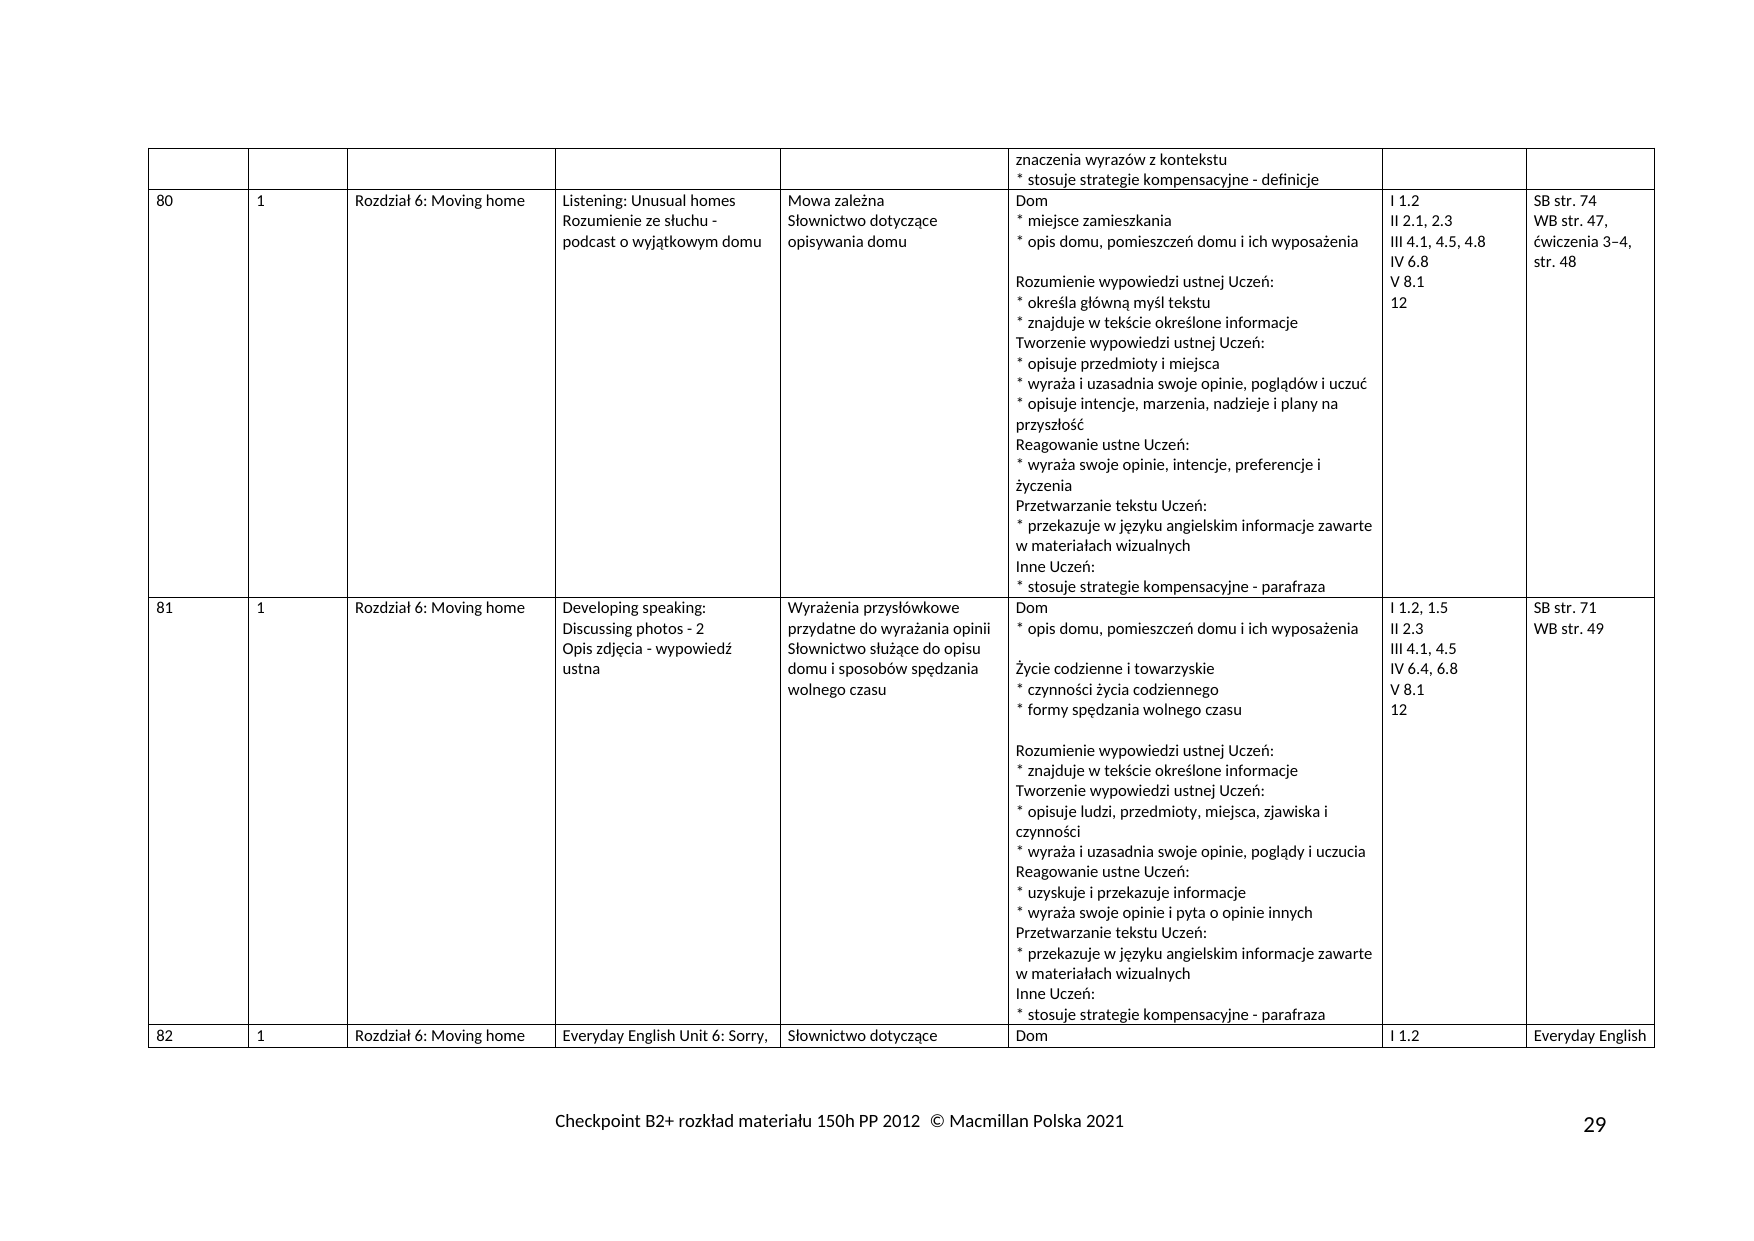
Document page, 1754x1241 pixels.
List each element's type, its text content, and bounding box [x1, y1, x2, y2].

table_cell 1 [249, 1025, 347, 1047]
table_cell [781, 1025, 1008, 1047]
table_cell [348, 149, 555, 189]
table_cell I 1.2, 1.5 II 2.3 III 4.1, 4.5 IV 6.4, 6.8 V 8.1 12 [1383, 598, 1526, 1024]
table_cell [1527, 1025, 1654, 1047]
table_cell Mowa zależna Słownictwo dotyczące opisywania domu [781, 190, 1008, 597]
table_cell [781, 149, 1008, 189]
table_cell 81 [149, 598, 248, 1024]
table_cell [556, 1025, 780, 1047]
table_cell Dom * miejsce zamieszkania * opis domu, pomieszczeń domu i ich wyposażenia Rozumienie wypowiedzi ustnej Uczeń: * określa główną myśl tekstu * znajduje w tekście określone informacje Tworzenie wypowiedzi ustnej Uczeń: * opisuje przedmioty i miejsca * wyraża i uzasadnia swoje opinie, poglądów i uczuć * opisuje intencje, marzenia, nadzieje i plany na przyszłość Reagowanie ustne Uczeń: * wyraża swoje opinie, intencje, preferencje i życzenia Przetwarzanie tekstu Uczeń: * przekazuje w języku angielskim informacje zawarte w materiałach wizualnych Inne Uczeń: * stosuje strategie kompensacyjne - parafraza [1009, 190, 1382, 597]
table_cell 80 [149, 190, 248, 597]
table_cell 1 [249, 149, 347, 189]
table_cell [1527, 149, 1654, 189]
table_cell 82 [149, 1025, 248, 1047]
table_cell Rozdział 6: Moving home [348, 598, 555, 1024]
table_cell SB str. 74 WB str. 47, ćwiczenia 3–4, str. 48 [1527, 190, 1654, 597]
table_cell I 1.2 II 2.3 IV 7.2 [1383, 1025, 1526, 1047]
table_cell Developing speaking: Discussing photos - 2 Opis zdjęcia - wypowiedź ustna [556, 598, 780, 1024]
table_cell 79 [149, 149, 248, 189]
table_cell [1383, 149, 1526, 189]
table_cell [348, 1025, 555, 1047]
table_cell 1 [249, 598, 347, 1024]
table_cell Listening: Unusual homes Rozumienie ze słuchu - podcast o wyjątkowym domu [556, 190, 780, 597]
table_cell Rozdział 6: Moving home [348, 190, 555, 597]
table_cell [1009, 149, 1382, 189]
table_cell Wyrażenia przysłówkowe przydatne do wyrażania opinii Słownictwo służące do opisu domu i sposobów spędzania wolnego czasu [781, 598, 1008, 1024]
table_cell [1009, 1025, 1382, 1047]
table_cell SB str. 71 WB str. 49 [1527, 598, 1654, 1024]
table_cell Dom * opis domu, pomieszczeń domu i ich wyposażenia Życie codzienne i towarzyskie * czynności życia codziennego * formy spędzania wolnego czasu Rozumienie wypowiedzi ustnej Uczeń: * znajduje w tekście określone informacje Tworzenie wypowiedzi ustnej Uczeń: * opisuje ludzi, przedmioty, miejsca, zjawiska i czynności * wyraża i uzasadnia swoje opinie, poglądy i uczucia Reagowanie ustne Uczeń: * uzyskuje i przekazuje informacje * wyraża swoje opinie i pyta o opinie innych Przetwarzanie tekstu Uczeń: * przekazuje w języku angielskim informacje zawarte w materiałach wizualnych Inne Uczeń: * stosuje strategie kompensacyjne - parafraza [1009, 598, 1382, 1024]
table_cell I 1.2 II 2.1, 2.3 III 4.1, 4.5, 4.8 IV 6.8 V 8.1 12 [1383, 190, 1526, 597]
table_cell 1 [249, 190, 347, 597]
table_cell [556, 149, 780, 189]
